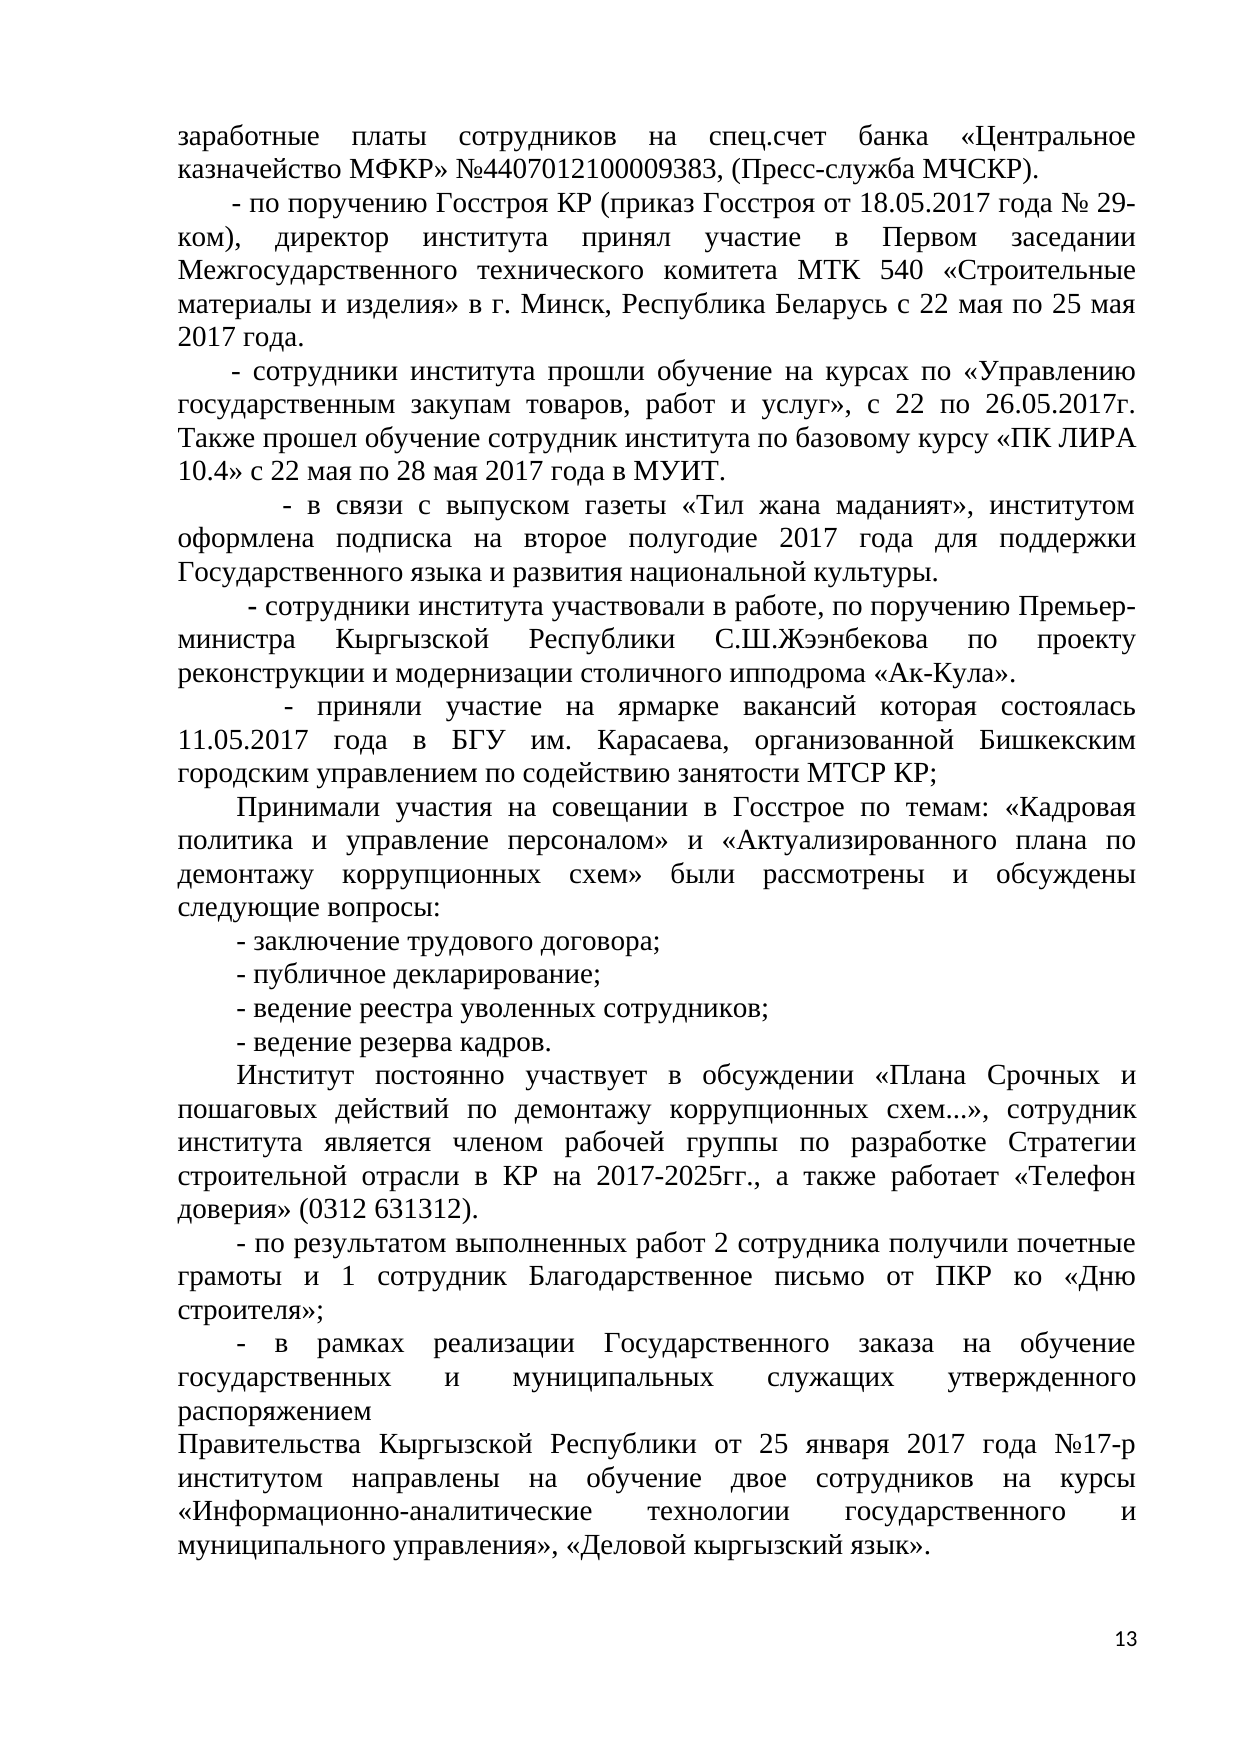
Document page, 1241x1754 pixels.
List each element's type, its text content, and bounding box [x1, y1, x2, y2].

text Правительства Кыргызской Республики от 25 января 2017 года №17-р институтом направлены на обучение двое сотрудников на курсы «Информационно-аналитические технологии государственного и муниципального управления», «Деловой кыргызский язык». [177, 1426, 1137, 1560]
text - по результатом выполненных работ 2 сотрудника получили почетные грамоты и 1 сотрудник Благодарственное письмо от ПКР ко «Дню строителя»; [177, 1225, 1137, 1326]
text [177, 118, 1137, 185]
text - сотрудники института прошли обучение на курсах по «Управлению государственным закупам товаров, работ и услуг», с 22 по 26.05.2017г. Также прошел обучение сотрудник института по базовому курсу «ПК ЛИРА 10.4» с 22 мая по 28 мая 2017 года в МУИТ. [177, 353, 1137, 487]
text - в рамках реализации Государственного заказа на обучение государственных и муниципальных служащих утвержденного распоряжением [177, 1326, 1137, 1426]
text - публичное декларирование; [177, 957, 1122, 990]
text - ведение резерва кадров. [177, 1024, 1122, 1057]
text - заключение трудового договора; [177, 923, 1122, 957]
text - ведение реестра уволенных сотрудников; [177, 990, 1122, 1024]
text - в связи с выпуском газеты «Тил жана маданият», институтом оформлена подписка на второе полугодие 2017 года для поддержки Государственного языка и развития национальной культуры. [177, 487, 1137, 588]
text - приняли участие на ярмарке вакансий которая состоялась 11.05.2017 года в БГУ им. Карасаева, организованной Бишкекским городским управлением по содействию занятости МТСР КР; [177, 688, 1137, 789]
text Принимали участия на совещании в Госстрое по темам: «Кадровая политика и управление персоналом» и «Актуализированного плана по демонтажу коррупционных схем» были рассмотрены и обсуждены следующие вопросы: [177, 789, 1137, 923]
text - по поручению Госстроя КР (приказ Госстроя от 18.05.2017 года № 29-ком), директор института принял участие в Первом заседании Межгосударственного технического комитета МТК 540 «Строительные материалы и изделия» в г. Минск, Республика Беларусь с 22 мая по 25 мая 2017 года. [177, 185, 1137, 353]
text Институт постоянно участвует в обсуждении «Плана Срочных и пошаговых действий по демонтажу коррупционных схем...», сотрудник института является членом рабочей группы по разработке Стратегии строительной отрасли в КР на 2017-2025гг., а также работает «Телефон доверия» (0312 631312). [177, 1057, 1137, 1225]
text - сотрудники института участвовали в работе, по поручению Премьер-министра Кыргызской Республики С.Ш.Жээнбекова по проекту реконструкции и модернизации столичного ипподрома «Ак-Кула». [177, 588, 1137, 688]
